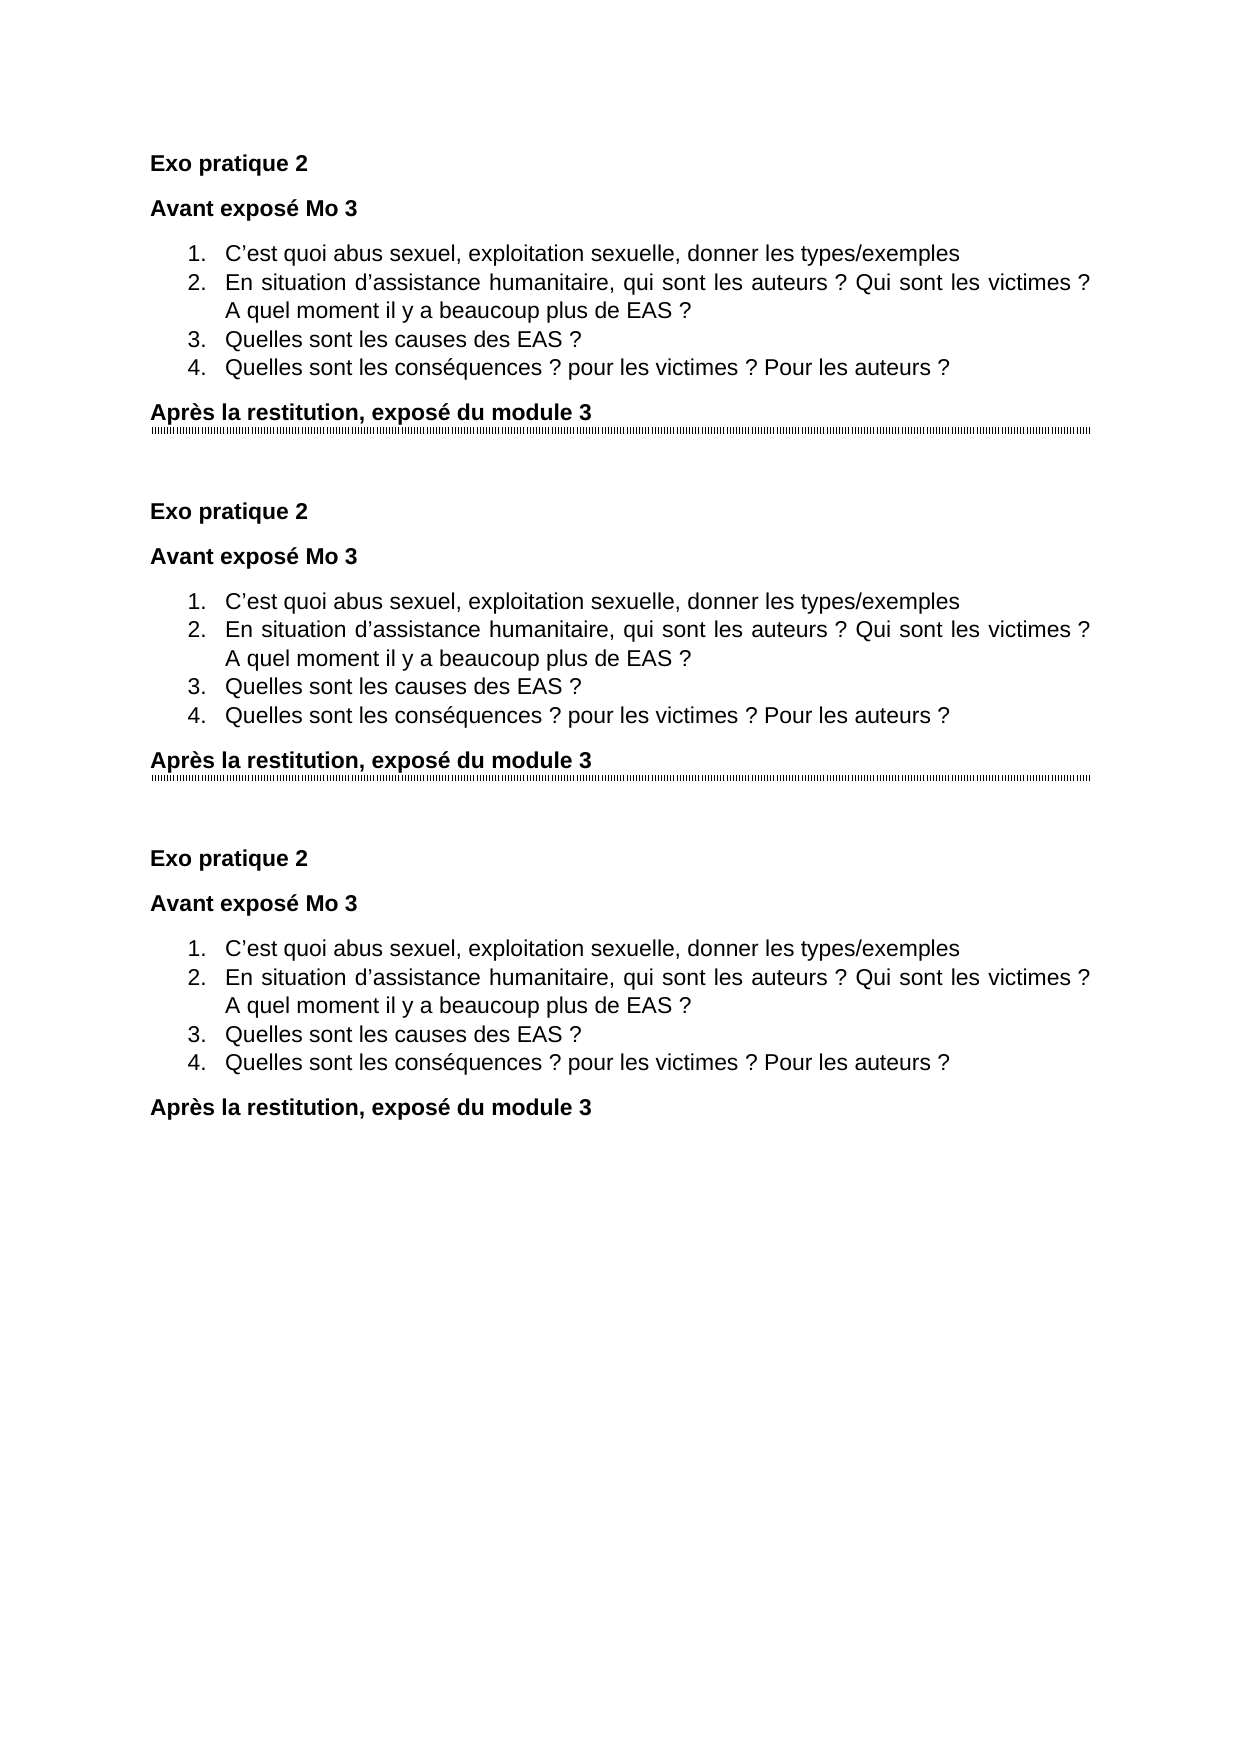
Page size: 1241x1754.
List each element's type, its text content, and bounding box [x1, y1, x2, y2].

list En situation d’assistance humanitaire, qui sont les auteurs ? Qui sont les victimes ? A quel moment il y a beaucoup plus de EAS ? [187, 964, 1090, 1019]
text Après la restitution, exposé du module 3 [150, 1094, 1090, 1121]
list Quelles sont les conséquences ? pour les victimes ? Pour les auteurs ? [187, 1049, 1090, 1076]
text Après la restitution, exposé du module 3 [150, 747, 1090, 781]
list Quelles sont les causes des EAS ? [187, 1021, 1090, 1047]
list C’est quoi abus sexuel, exploitation sexuelle, donner les types/exemples [187, 588, 1090, 614]
list Quelles sont les conséquences ? pour les victimes ? Pour les auteurs ? [187, 702, 1090, 728]
text Après la restitution, exposé du module 3 [150, 399, 1090, 434]
list Quelles sont les causes des EAS ? [187, 673, 1090, 699]
list Quelles sont les conséquences ? pour les victimes ? Pour les auteurs ? [187, 354, 1090, 380]
list C’est quoi abus sexuel, exploitation sexuelle, donner les types/exemples [187, 240, 1090, 267]
text Avant exposé Mo 3 [150, 890, 1090, 917]
list En situation d’assistance humanitaire, qui sont les auteurs ? Qui sont les victimes ? A quel moment il y a beaucoup plus de EAS ? [187, 269, 1090, 323]
list C’est quoi abus sexuel, exploitation sexuelle, donner les types/exemples [187, 935, 1090, 962]
list En situation d’assistance humanitaire, qui sont les auteurs ? Qui sont les victimes ? A quel moment il y a beaucoup plus de EAS ? [187, 616, 1090, 671]
text Exo pratique 2 [150, 498, 1090, 524]
text Exo pratique 2 [150, 150, 1090, 176]
text Avant exposé Mo 3 [150, 543, 1090, 569]
text Avant exposé Mo 3 [150, 195, 1090, 221]
list Quelles sont les causes des EAS ? [187, 326, 1090, 352]
text Exo pratique 2 [150, 845, 1090, 872]
